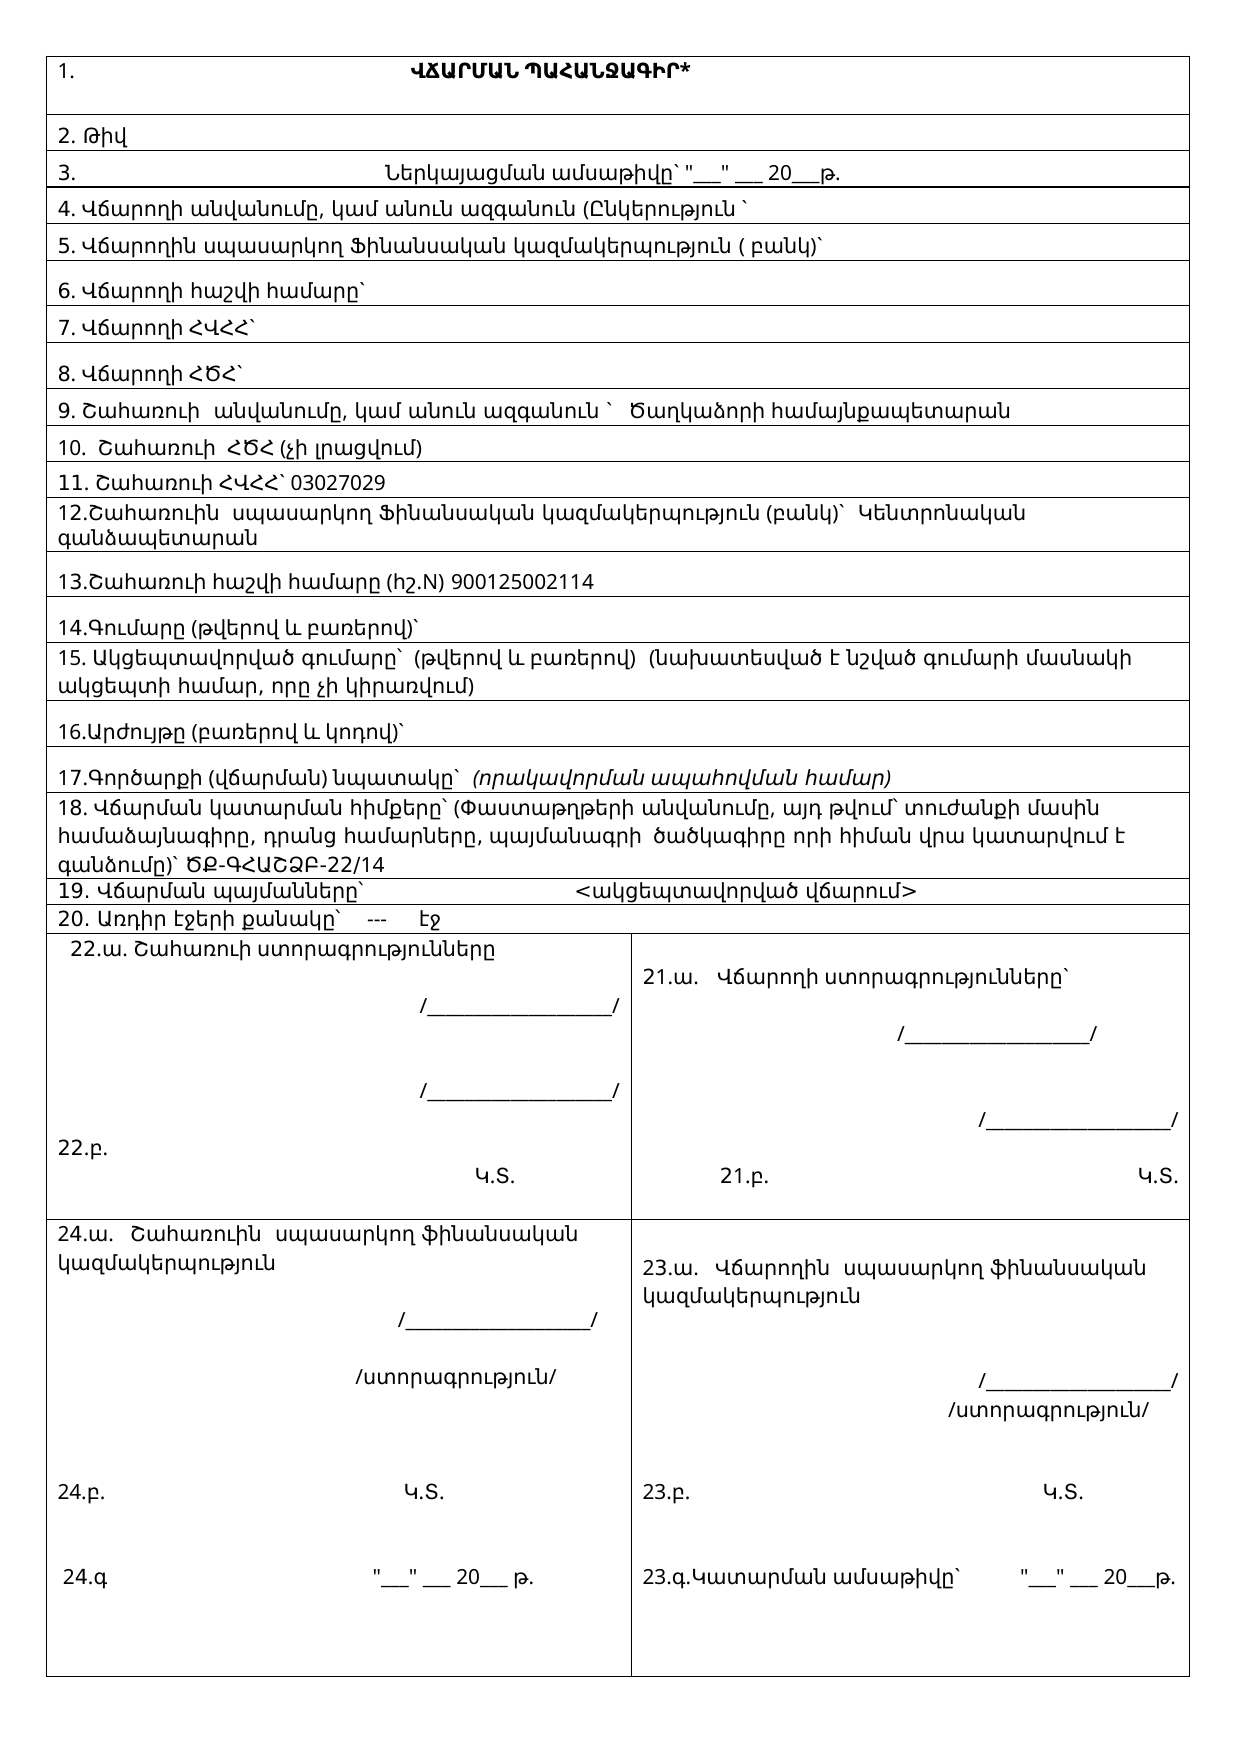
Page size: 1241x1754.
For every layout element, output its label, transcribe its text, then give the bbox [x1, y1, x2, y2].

table_cell 11. Շահառուի ՀՎՀՀ` 03027029 [47, 462, 1189, 497]
table_cell 16.Արժույթը (բառերով և կոդով)` [47, 701, 1189, 746]
table_cell 23.բ. Կ.Տ. 23.գ.Կատարման ամսաթիվը` "___" ___ 20___թ. [632, 1448, 1189, 1676]
table_cell 13.Շահառուի հաշվի համարը (հշ.N) 900125002114 [47, 552, 1189, 596]
table_cell 20. Առդիր էջերի քանակը՝ --- էջ [47, 905, 1189, 933]
table_cell 21.ա. Վճարողի ստորագրությունները` /____________________/ /____________________/ 21.բ. Կ.Տ. [632, 934, 1189, 1218]
table_cell 2. Թիվ [47, 115, 1189, 150]
table_header 1. ՎՃԱՐՄԱՆ ՊԱՀԱՆՋԱԳԻՐ* [47, 57, 1189, 113]
table_cell 15. Ակցեպտավորված գումարը՝ (թվերով և բառերով) (նախատեսված է նշված գումարի մասնակի ակցեպտի համար, որը չի կիրառվում) [47, 643, 1189, 700]
table_cell 17.Գործարքի (վճարման) նպատակը` (որակավորման ապահովման համար) [47, 747, 1189, 792]
table_cell 24.բ. Կ.Տ. 24.գ "___" ___ 20___ թ. [47, 1448, 631, 1676]
table_cell 6. Վճարողի հաշվի համարը` [47, 261, 1189, 305]
table_cell 12.Շահառուին սպասարկող Ֆինանսական կազմակերպություն (բանկ)` Կենտրոնական գանձապետարան [47, 498, 1189, 551]
table_cell 23.ա. Վճարողին սպասարկող ֆինանսական կազմակերպություն /____________________/ /ստորագրություն/ [632, 1220, 1189, 1448]
table_cell 7. Վճարողի ՀՎՀՀ` [47, 306, 1189, 342]
table_cell 19. Վճարման պայմանները՝ <ակցեպտավորված վճարում> [47, 879, 1189, 903]
table_cell 9. Շահառուի անվանումը, կամ անուն ազգանուն ` Ծաղկաձորի համայնքապետարան [47, 389, 1189, 424]
table_cell 24.ա. Շահառուին սպասարկող ֆինանսական կազմակերպություն /____________________/ /ստորագրություն/ [47, 1220, 631, 1448]
table_cell 5. Վճարողին սպասարկող Ֆինանսական կազմակերպություն ( բանկ)` [47, 224, 1189, 260]
table_cell 8. Վճարողի ՀԾՀ` [47, 343, 1189, 388]
table_cell 4. Վճարողի անվանումը, կամ անուն ազգանուն (Ընկերություն ` [47, 188, 1189, 222]
table_cell 10. Շահառուի ՀԾՀ (չի լրացվում) [47, 426, 1189, 461]
table_cell 14.Գումարը (թվերով և բառերով)` [47, 597, 1189, 642]
table_cell 22.ա. Շահառուի ստորագրությունները /____________________/ /____________________/ 22.բ. Կ.Տ. [47, 934, 631, 1218]
table_cell 18. Վճարման կատարման հիմքերը՝ (Փաստաթղթերի անվանումը, այդ թվում՝ տուժանքի մասին համաձայնագիրը, դրանց համարները, պայմանագրի ծածկագիրը որի հիման վրա կատարվում է գանձումը)` ԾՔ-ԳՀԱՇՁԲ-22/14 [47, 793, 1189, 878]
table_cell 3. Ներկայացման ամսաթիվը` "___" ___ 20___թ. [47, 151, 1189, 186]
